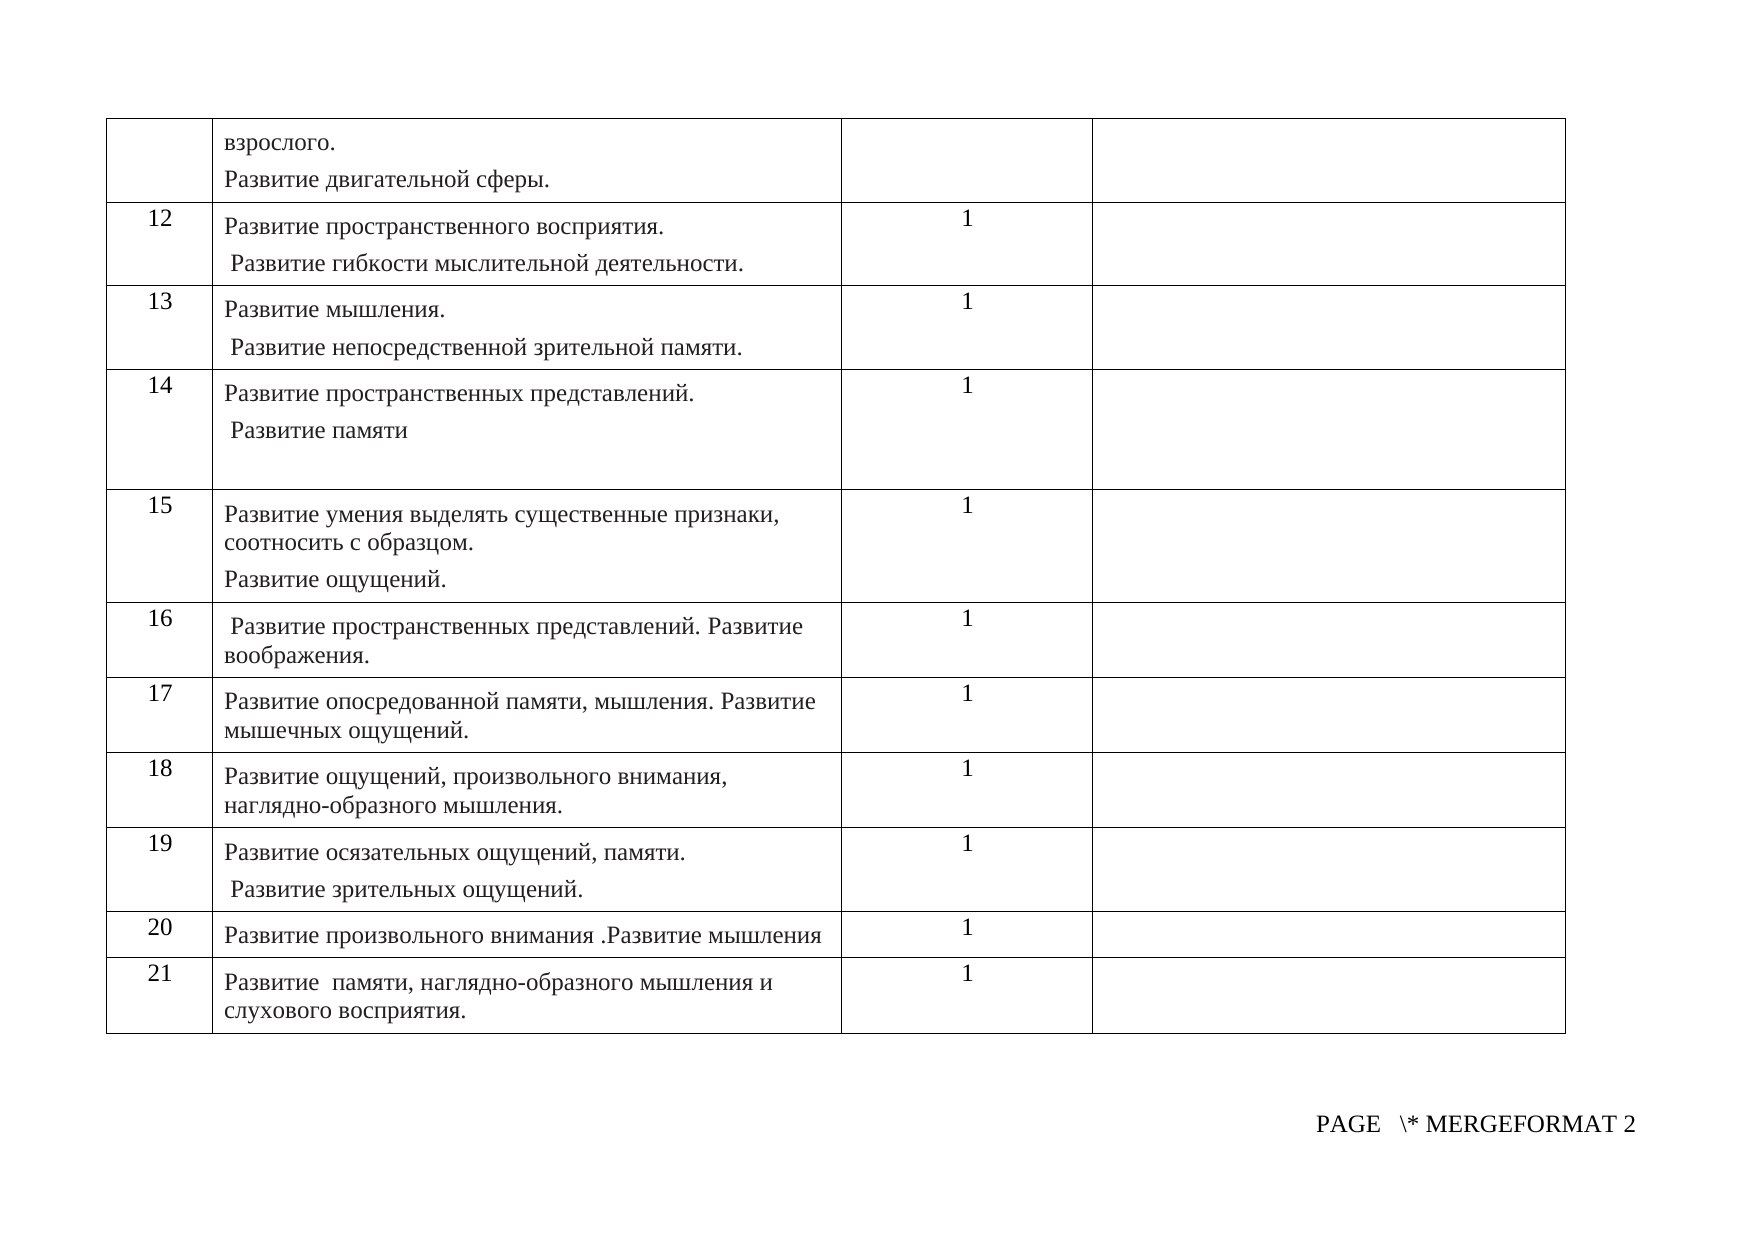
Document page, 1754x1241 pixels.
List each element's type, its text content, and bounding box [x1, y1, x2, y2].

table_cell 12 [107, 203, 212, 285]
table_cell [1093, 912, 1565, 957]
table_cell 1 [842, 603, 1092, 677]
table_cell [1093, 828, 1565, 911]
table_cell 1 [842, 958, 1092, 1032]
table_cell 20 [107, 912, 212, 957]
table_cell Развитие произвольного внимания .Развитие мышления [213, 912, 841, 957]
table_cell 17 [107, 678, 212, 752]
table_cell [1093, 203, 1565, 285]
table_cell 1 [842, 119, 1092, 202]
table_cell 14 [107, 370, 212, 489]
table_cell 21 [107, 958, 212, 1032]
table_cell [1093, 119, 1565, 202]
table_cell Развитие опосредованной памяти, мышления. Развитие мышечных ощущений. [213, 678, 841, 752]
table_cell [1093, 370, 1565, 489]
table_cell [213, 119, 841, 202]
table_cell Развитие пространственного восприятия. Развитие гибкости мыслительной деятельности. [213, 203, 841, 285]
table_cell 11 [107, 119, 212, 202]
table_cell [1093, 286, 1565, 369]
table_cell 1 [842, 370, 1092, 489]
table_cell Развитие ощущений, произвольного внимания, наглядно-образного мышления. [213, 753, 841, 827]
table_cell [1093, 490, 1565, 602]
table_cell 1 [842, 828, 1092, 911]
table_cell 19 [107, 828, 212, 911]
table_cell 1 [842, 678, 1092, 752]
table_cell [1093, 958, 1565, 1032]
table_cell Развитие умения выделять существенные признаки, соотносить с образцом. Развитие ощущений. [213, 490, 841, 602]
table_cell [1093, 753, 1565, 827]
table_cell [1093, 678, 1565, 752]
table_cell Развитие мышления. Развитие непосредственной зрительной памяти. [213, 286, 841, 369]
table_cell 18 [107, 753, 212, 827]
table_cell 13 [107, 286, 212, 369]
table_cell Развитие пространственных представлений. Развитие воображения. [213, 603, 841, 677]
table_cell 16 [107, 603, 212, 677]
table_cell 15 [107, 490, 212, 602]
table_cell [1093, 603, 1565, 677]
table_cell Развитие пространственных представлений. Развитие памяти [213, 370, 841, 489]
table_cell 1 [842, 203, 1092, 285]
table_cell 1 [842, 912, 1092, 957]
table_cell 1 [842, 490, 1092, 602]
table_cell 1 [842, 753, 1092, 827]
table_cell 1 [842, 286, 1092, 369]
table_cell Развитие памяти, наглядно-образного мышления и слухового восприятия. [213, 958, 841, 1032]
table_cell Развитие осязательных ощущений, памяти. Развитие зрительных ощущений. [213, 828, 841, 911]
